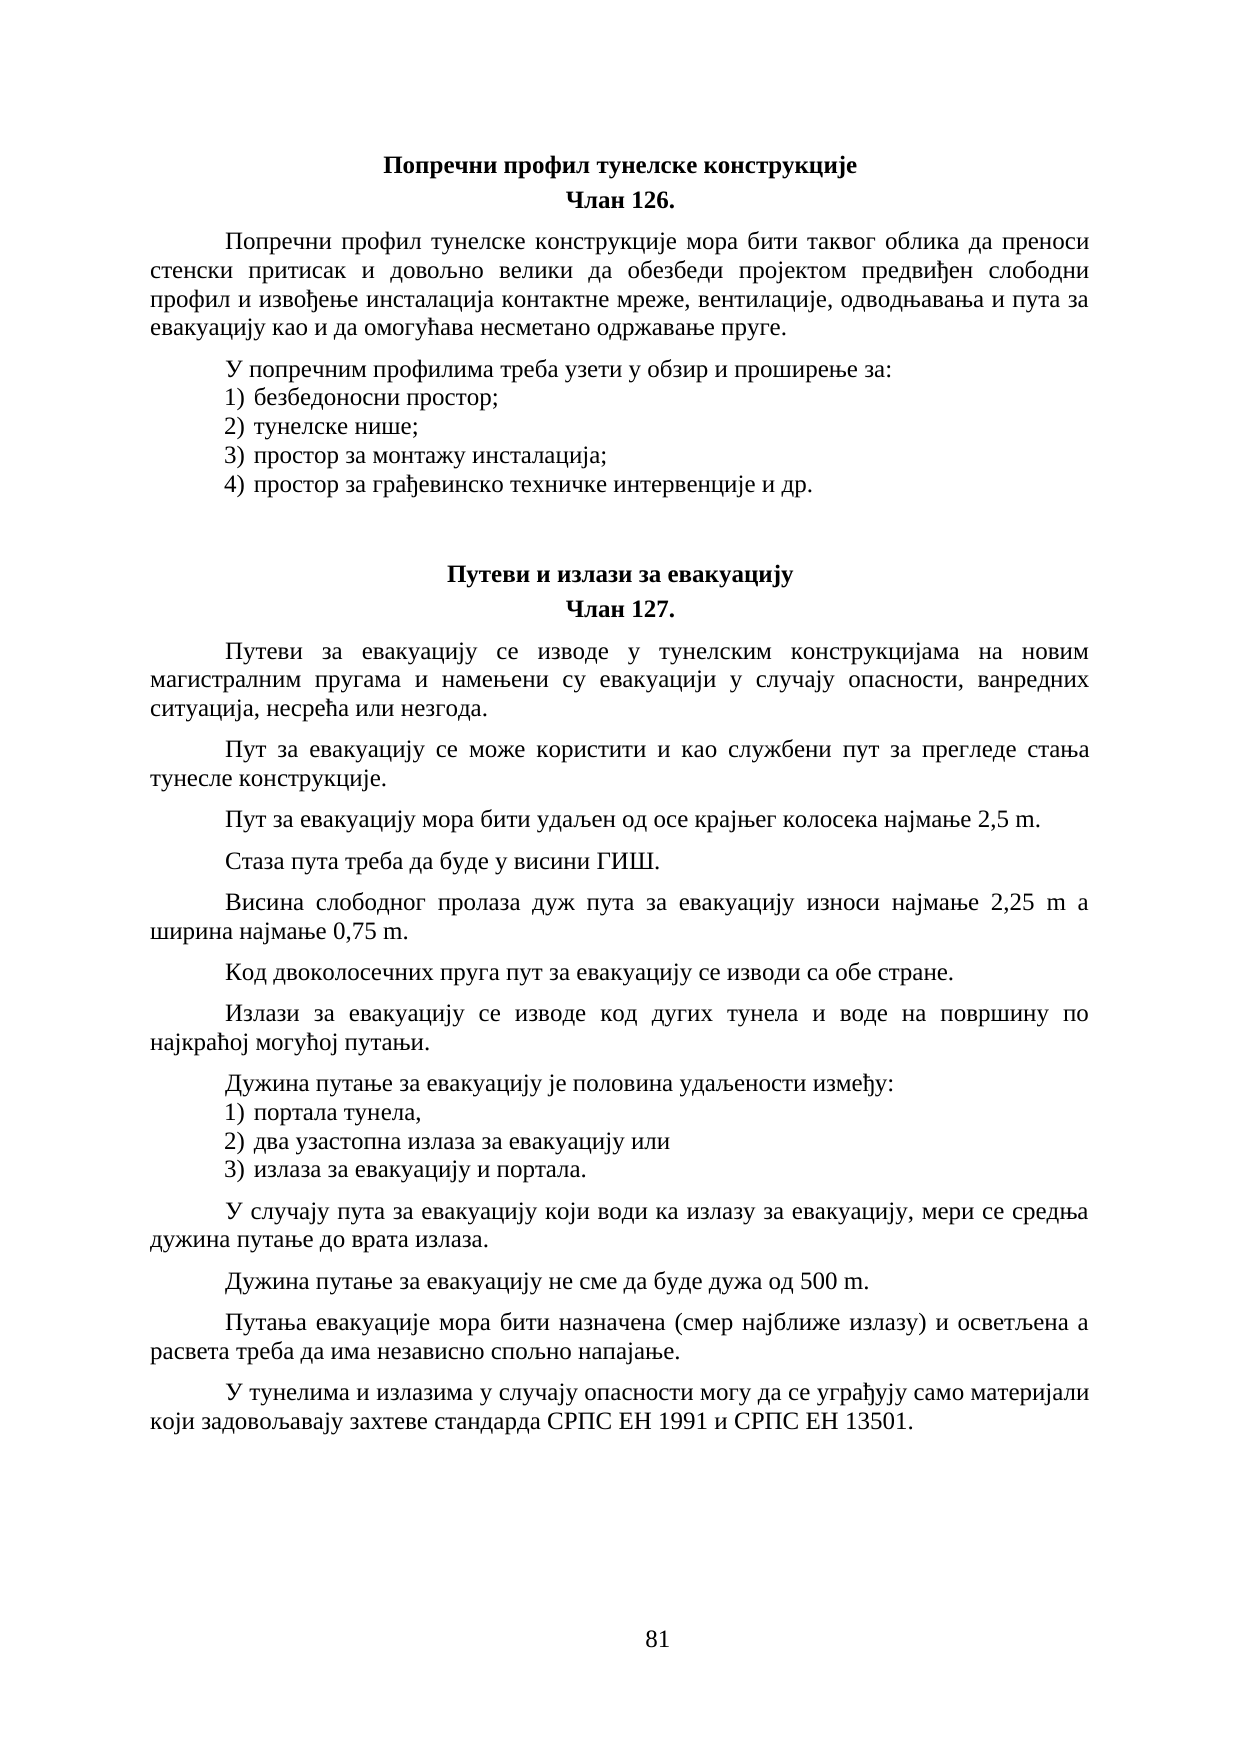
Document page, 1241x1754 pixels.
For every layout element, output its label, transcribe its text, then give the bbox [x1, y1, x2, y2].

text Путања евакуације мора бити назначена (смер најближе излазу) и осветљена а расвета треба да има независно спољно напајање. [150, 1307, 1090, 1364]
list излаза за евакуацију и портала. [224, 1154, 1090, 1183]
text Дужина путање за евакуацију не сме да буде дужа од 500 m. [150, 1266, 1090, 1294]
text Висина слободног пролаза дуж пута за евакуацију износи најмање 2,25 m а ширина најмање 0,75 m. [150, 887, 1090, 944]
text У попречним профилима треба узети у обзир и проширење за: [150, 354, 1090, 382]
text Пут за евакуацију мора бити удаљен од осе крајњег колосека најмање 2,5 m. [150, 804, 1090, 833]
text Стаза пута треба да буде у висини ГИШ. [150, 846, 1090, 874]
list два узастопна излаза за евакуацију или [224, 1126, 1090, 1154]
subtitle Путеви и излази за евакуацију [150, 559, 1090, 588]
text Путеви за евакуацију се изводе у тунелским конструкцијама на новим магистралним пругама и намењени су евакуацији у случају опасности, ванредних ситуација, несрећа или незгода. [150, 636, 1090, 722]
text Дужина путање за евакуацију је половина удаљености између: [150, 1068, 1090, 1097]
text У тунелима и излазима у случају опасности могу да се уграђују само материјали који задовољавају захтеве стандарда СРПС ЕН 1991 и СРПС ЕН 13501. [150, 1377, 1090, 1434]
text Код двоколосечних пруга пут за евакуацију се изводи са обе стране. [150, 957, 1090, 986]
text У случају пута за евакуацију који води ка излазу за евакуацију, мери се средња дужина путање до врата излаза. [150, 1196, 1090, 1253]
subtitle Попречни профил тунелске конструкције [150, 150, 1090, 179]
subtitle Члан 126. [150, 185, 1090, 214]
list портала тунела, [224, 1097, 1090, 1126]
text Пут за евакуацију се може користити и као службени пут за прегледе стања тунесле конструкције. [150, 734, 1090, 792]
list простор за грађевинско техничке интервенције и др. [224, 469, 1090, 497]
list простор за монтажу инсталација; [224, 440, 1090, 469]
text Попречни профил тунелске конструкције мора бити таквог облика да преноси стенски притисак и довољно велики да обезбеди пројектом предвиђен слободни профил и извођење инсталација контактне мреже, вентилације, одводњавања и пута за евакуацију као и да омогућава несметано одржавање пруге. [150, 226, 1090, 341]
subtitle Члан 127. [150, 594, 1090, 623]
list безбедоносни простор; [224, 382, 1090, 411]
text Излази за евакуацију се изводе код дугих тунела и воде на површину по најкраћој могућој путањи. [150, 998, 1090, 1056]
list тунелске нише; [224, 411, 1090, 440]
